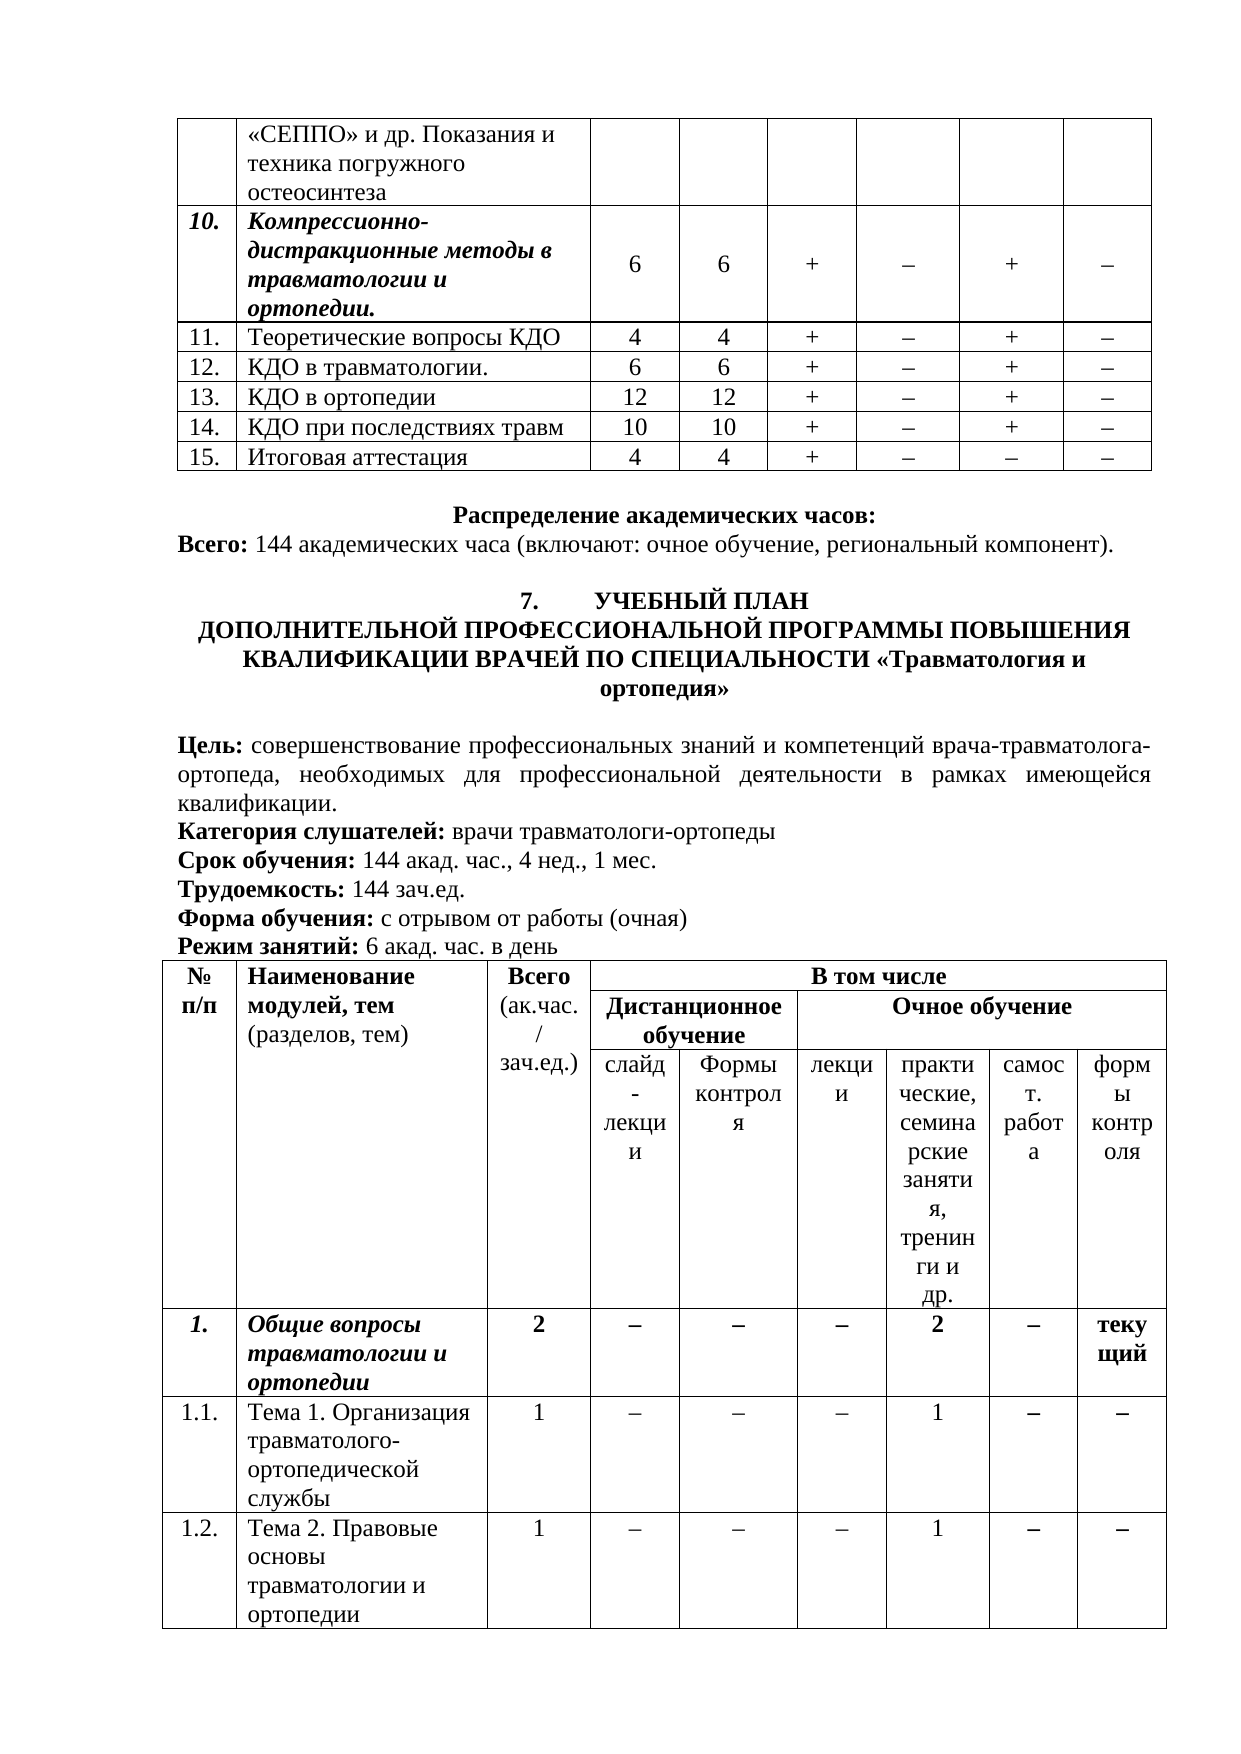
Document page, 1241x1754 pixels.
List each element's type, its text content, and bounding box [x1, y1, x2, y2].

table_cell ‒ [1064, 412, 1151, 441]
table_cell Итоговая аттестация [237, 442, 590, 470]
table_cell ‒ [857, 206, 959, 321]
table_cell Тема 2. Правовые основы травматологии и ортопедии [237, 1513, 487, 1628]
table_cell + [768, 323, 856, 351]
table_cell ‒ [680, 1513, 797, 1628]
table_cell + [768, 119, 856, 205]
table_cell Общие вопросы травматологии и ортопедии [237, 1309, 487, 1396]
table_cell 4 [680, 323, 767, 351]
table_cell ‒ [990, 1397, 1077, 1512]
table_header Наименование модулей, тем (разделов, тем) [237, 961, 487, 1308]
table_header № п/п [163, 961, 236, 1308]
text Распределение академических часов: [177, 500, 1152, 529]
table_cell ‒ [1064, 352, 1151, 381]
table_cell + [960, 412, 1063, 441]
table_cell ‒ [857, 382, 959, 411]
table_cell ‒ [990, 1513, 1077, 1628]
table_cell 6 [680, 352, 767, 381]
table_cell ‒ [1064, 382, 1151, 411]
table_cell 6 [680, 206, 767, 321]
table_cell + [768, 352, 856, 381]
table_cell текущий [1078, 1309, 1166, 1396]
table_cell 9. [178, 119, 236, 205]
table_cell ‒ [1064, 119, 1151, 205]
table_cell ‒ [591, 1309, 679, 1396]
table_cell ‒ [857, 352, 959, 381]
table_cell слайд-лекции [591, 1050, 679, 1308]
table_cell ‒ [591, 1513, 679, 1628]
table_cell 1 [887, 1397, 989, 1512]
table_cell 4 [591, 442, 679, 470]
table_cell + [960, 352, 1063, 381]
table_cell 14. [178, 412, 236, 441]
table_cell ‒ [798, 1513, 886, 1628]
table_cell ‒ [1064, 206, 1151, 321]
table_cell КДО в травматологии. [237, 352, 590, 381]
table_cell ‒ [857, 323, 959, 351]
table_cell + [768, 442, 856, 470]
table_cell 1. [163, 1309, 236, 1396]
table_cell практические, семинарские занятия, тренинги и др. [887, 1050, 989, 1308]
table_cell 8 [591, 119, 679, 205]
table_cell Тема 1. Организация травматолого-ортопедической службы [237, 1397, 487, 1512]
table_cell + [960, 323, 1063, 351]
table_cell ‒ [680, 1397, 797, 1512]
table_cell 6 [591, 206, 679, 321]
table_cell 2 [887, 1309, 989, 1396]
table_cell + [768, 206, 856, 321]
table_cell ‒ [857, 119, 959, 205]
table_cell 1.2. [163, 1513, 236, 1628]
table_cell 2 [488, 1309, 590, 1396]
table_cell 6 [591, 352, 679, 381]
table_cell ‒ [1064, 442, 1151, 470]
table_cell 1 [887, 1513, 989, 1628]
table_cell 11. [178, 323, 236, 351]
table_cell ‒ [680, 1309, 797, 1396]
table_cell ‒ [798, 1309, 886, 1396]
table_cell КДО при последствиях травм [237, 412, 590, 441]
table_cell Дистанционное обучение [591, 991, 797, 1048]
table_cell 15. [178, 442, 236, 470]
table_cell 4 [680, 442, 767, 470]
table_cell формы контроля [1078, 1050, 1166, 1308]
table_cell 10 [680, 412, 767, 441]
table_cell ‒ [1078, 1513, 1166, 1628]
table_cell + [768, 382, 856, 411]
table_cell ‒ [990, 1309, 1077, 1396]
table_cell ‒ [591, 1397, 679, 1512]
table_cell 8 [680, 119, 767, 205]
table_cell ‒ [857, 412, 959, 441]
table_cell ‒ [1064, 323, 1151, 351]
list ДОПОЛНИТЕЛЬНОЙ ПРОФЕССИОНАЛЬНОЙ ПРОГРАММЫ ПОВЫШЕНИЯ КВАЛИФИКАЦИИ ВРАЧЕЙ ПО СПЕЦИАЛЬНОСТИ «Травматология и ортопедия» [177, 615, 1152, 701]
text Режим занятий: 6 акад. час. в день [177, 931, 1152, 960]
table_header В том числе [591, 961, 1166, 990]
table_cell + [768, 412, 856, 441]
text Трудоемкость: 144 зач.ед. [177, 874, 1152, 903]
text Категория слушателей: врачи травматологи-ортопеды [177, 816, 1152, 845]
text Форма обучения: с отрывом от работы (очная) [177, 903, 1152, 931]
table_cell 12. [178, 352, 236, 381]
table_cell 12 [680, 382, 767, 411]
table_cell ‒ [798, 1397, 886, 1512]
text Срок обучения: 144 акад. час., 4 нед., 1 мес. [177, 845, 1152, 874]
table_cell Очное обучение [798, 991, 1166, 1048]
table_cell 1 [488, 1513, 590, 1628]
table_cell 4 [591, 323, 679, 351]
table_cell ‒ [857, 442, 959, 470]
list УЧЕБНЫЙ ПЛАН [177, 586, 1152, 615]
table_cell ‒ [960, 442, 1063, 470]
table_cell 10. [178, 206, 236, 321]
table_cell + [960, 382, 1063, 411]
table_cell Теоретические вопросы КДО [237, 323, 590, 351]
text Всего: 144 академических часа (включают: очное обучение, региональный компонент). [177, 529, 1152, 558]
table_cell 1 [488, 1397, 590, 1512]
table_cell ‒ [1078, 1397, 1166, 1512]
table_cell 10 [591, 412, 679, 441]
text Цель: совершенствование профессиональных знаний и компетенций врача-травматолога-ортопеда, необходимых для профессиональной деятельности в рамках имеющейся квалификации. [177, 730, 1152, 816]
table_cell 1.1. [163, 1397, 236, 1512]
table_cell Формы контроля [680, 1050, 797, 1308]
table_cell 12 [591, 382, 679, 411]
table_header Всего (ак.час./ зач.ед.) [488, 961, 590, 1308]
table_cell КДО в ортопедии [237, 382, 590, 411]
table_cell Компрессионно-дистракционные методы в травматологии и ортопедии. [237, 206, 590, 321]
table_cell + [960, 119, 1063, 205]
table_cell + [960, 206, 1063, 321]
table_cell лекции [798, 1050, 886, 1308]
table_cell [237, 119, 590, 205]
table_cell 13. [178, 382, 236, 411]
table_cell самост. работа [990, 1050, 1077, 1308]
